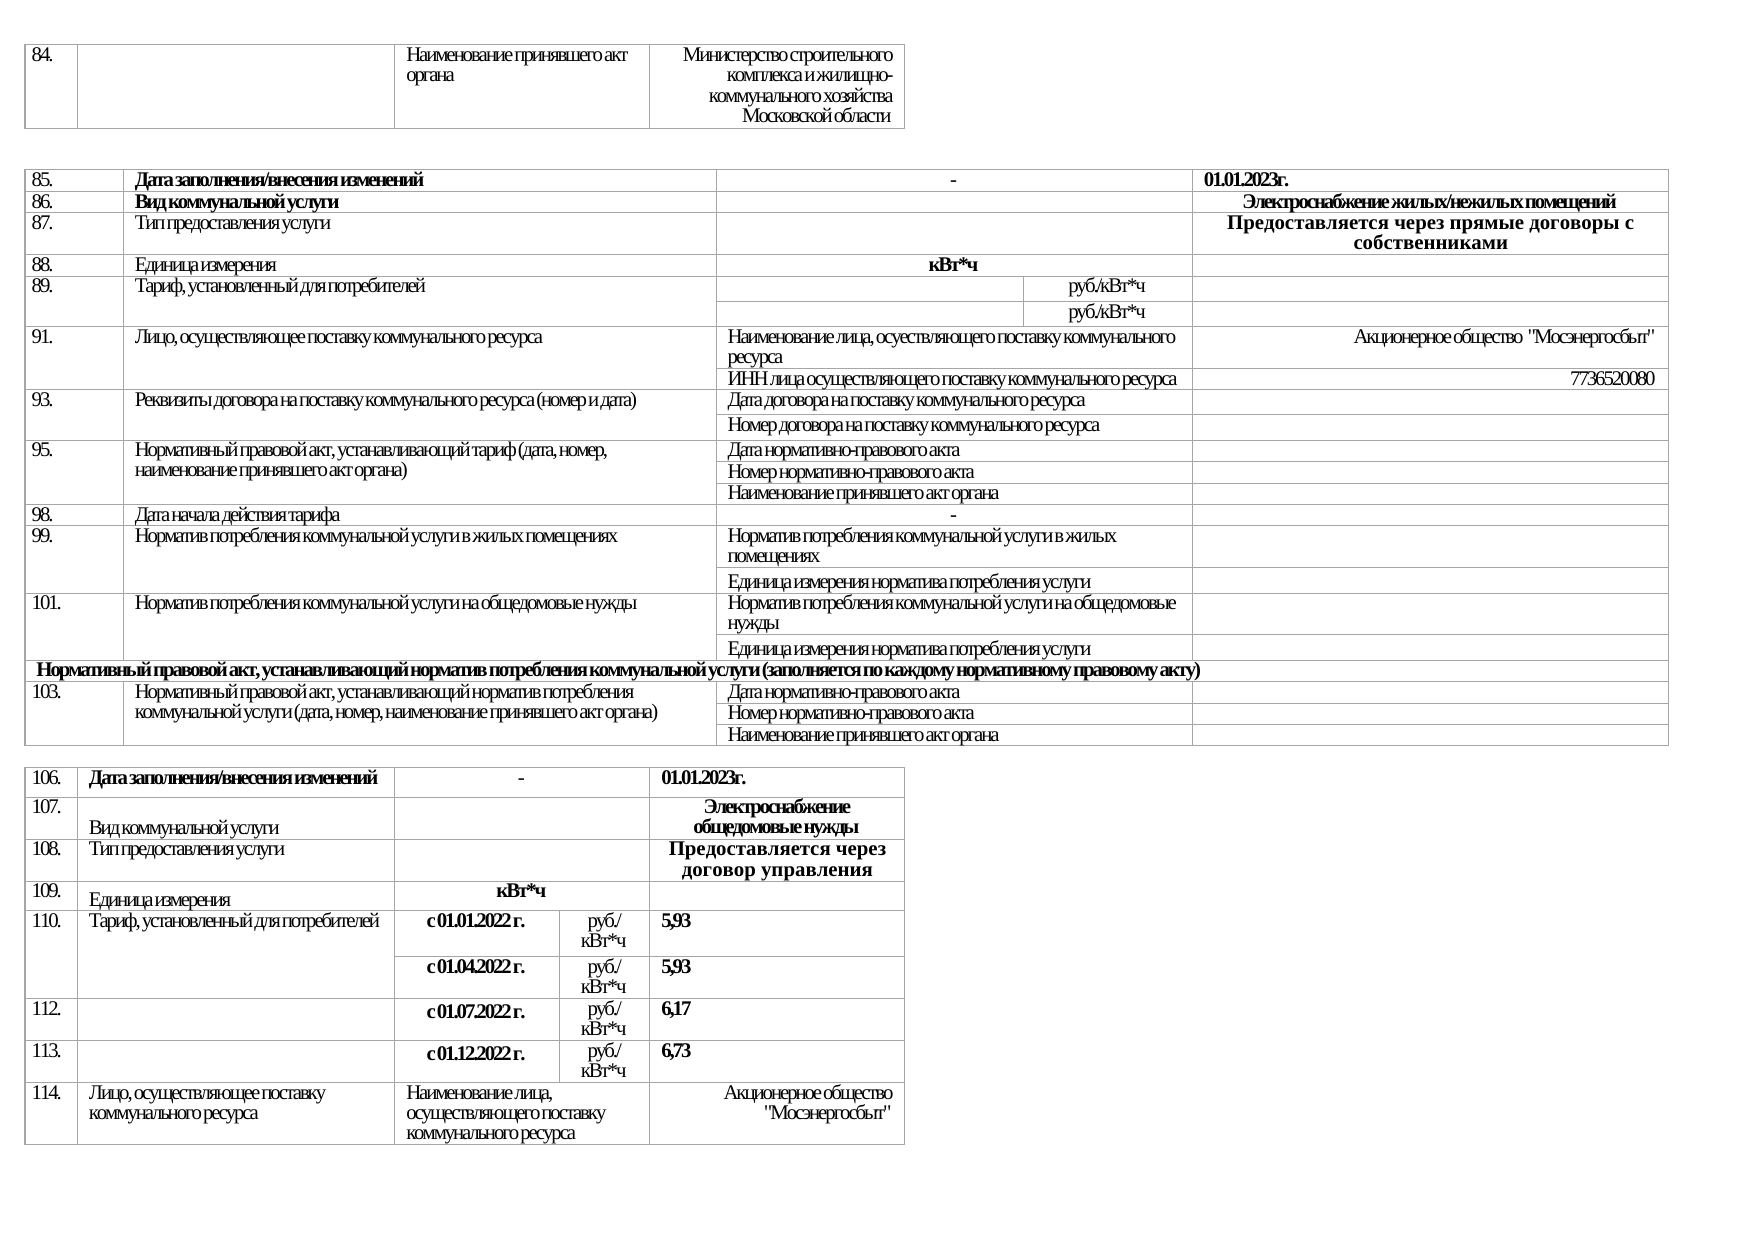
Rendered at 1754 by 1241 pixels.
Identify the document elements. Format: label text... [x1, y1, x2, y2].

table_cell Наименование принявшего акт органа [395, 45, 649, 127]
table_cell [26, 911, 77, 998]
table_cell [1193, 505, 1668, 525]
table_cell Норматив потребления коммунальной услуги в жилых помещениях [717, 526, 1192, 567]
table_cell Номер нормативно-правового акта [717, 704, 1192, 724]
table_cell Наименование принявшего акт органа [717, 725, 1192, 745]
table_cell с 01.07.2022 г. [395, 999, 559, 1040]
table_header 01.01.2023г. [650, 768, 904, 797]
table_cell [1193, 568, 1668, 592]
table_cell [26, 798, 77, 838]
table_cell Реквизиты договора на поставку коммунального ресурса (номер и дата) [124, 390, 716, 439]
table_cell [1193, 594, 1668, 634]
table_cell Лицо, осуществляющее поставку коммунального ресурса [124, 327, 716, 389]
table_cell Электроснабжение жилых/нежилых помещений [1193, 192, 1668, 212]
table_cell [78, 999, 394, 1040]
table_cell Вид коммунальной услуги [124, 192, 716, 212]
table_cell [26, 327, 123, 389]
table_cell [1193, 484, 1668, 504]
table_cell [26, 213, 123, 254]
table_cell с 01.04.2022 г. [395, 957, 559, 998]
table_cell Нормативный правовой акт, устанавливающий норматив потребления коммунальной услуги (дата, номер, наименование принявшего акт органа) [124, 682, 716, 745]
table_header 01.01.2023г. [1193, 170, 1668, 191]
table_cell Номер договора на поставку коммунального ресурса [717, 415, 1192, 439]
table_cell [1193, 390, 1668, 414]
table_cell Дата нормативно-правового акта [717, 441, 1192, 461]
table_cell Единица измерения норматива потребления услуги [717, 635, 1192, 659]
table_cell Норматив потребления коммунальной услуги на общедомовые нужды [717, 594, 1192, 634]
table_cell [1193, 526, 1668, 567]
table_cell руб./кВт*ч [1024, 302, 1192, 326]
table_cell с 01.01.2022 г. [395, 911, 559, 956]
table_cell 5,93 [650, 911, 904, 956]
table_cell [1193, 441, 1668, 461]
table_cell 5,93 [650, 957, 904, 998]
table_cell [26, 526, 123, 592]
table_cell Норматив потребления коммунальной услуги в жилых помещениях [124, 526, 716, 592]
table_cell [395, 798, 649, 838]
table_cell [78, 45, 394, 127]
table_cell руб./кВт*ч [1024, 277, 1192, 301]
table_cell [1193, 302, 1668, 326]
table_cell Номер нормативно-правового акта [717, 462, 1192, 482]
table_cell [26, 505, 123, 525]
table_cell [26, 594, 123, 659]
table_cell Тип предоставления услуги [78, 840, 394, 881]
table_cell [26, 390, 123, 439]
table_cell руб./кВт*ч [560, 1041, 649, 1082]
table_cell [717, 192, 1192, 212]
table_header Дата заполнения/внесения изменений [124, 170, 716, 191]
table_cell - [717, 505, 1192, 525]
table_cell 6,17 [650, 999, 904, 1040]
table_cell [1193, 725, 1668, 745]
table_cell Тариф, установленный для потребителей [124, 277, 716, 326]
table_cell Единица измерения норматива потребления услуги [717, 568, 1192, 592]
table_cell [1193, 462, 1668, 482]
table_cell [26, 441, 123, 504]
table_cell руб./кВт*ч [560, 999, 649, 1040]
table_cell Акционерное общество "Мосэнергосбыт" [1193, 327, 1668, 368]
table_cell Дата договора на поставку коммунального ресурса [717, 390, 1192, 414]
table_cell Наименование лица, осуествляющего поставку коммунального ресурса [717, 327, 1192, 368]
table_cell [26, 255, 123, 276]
table_cell Наименование принявшего акт органа [717, 484, 1192, 504]
table_cell Единица измерения [78, 882, 394, 910]
table_cell Предоставляется через договор управления [650, 840, 904, 881]
table_cell [1193, 255, 1668, 276]
table_header [26, 768, 77, 797]
table_cell [26, 192, 123, 212]
table_cell [26, 882, 77, 910]
table_cell [1193, 635, 1668, 659]
table_cell руб./кВт*ч [560, 957, 649, 998]
table_cell [26, 682, 123, 745]
table_cell ИНН лица осуществляющего поставку коммунального ресурса [717, 369, 1192, 389]
table_cell [717, 302, 1023, 326]
table_cell с 01.12.2022 г. [395, 1041, 559, 1082]
table_header - [395, 768, 649, 797]
table_cell [1193, 277, 1668, 301]
table_cell Нормативный правовой акт, устанавливающий тариф (дата, номер, наименование принявшего акт органа) [124, 441, 716, 504]
table_cell Электроснабжение общедомовые нужды [650, 798, 904, 838]
table_cell [26, 999, 77, 1040]
table_cell [717, 213, 1192, 254]
table_cell Предоставляется через прямые договоры с собственниками [1193, 213, 1668, 254]
table_header - [717, 170, 1192, 191]
table_cell [26, 1041, 77, 1082]
table_cell [1193, 415, 1668, 439]
table_cell [1193, 704, 1668, 724]
table_cell [78, 1041, 394, 1082]
table_cell Министерство строительного комплекса и жилищно-коммунального хозяйства Московской области [650, 45, 904, 127]
table_cell [26, 277, 123, 326]
table_cell 6,73 [650, 1041, 904, 1082]
table_cell Вид коммунальной услуги [78, 798, 394, 838]
table_cell [26, 45, 77, 127]
table_cell Дата нормативно-правового акта [717, 682, 1192, 702]
table_cell Дата начала действия тарифа [124, 505, 716, 525]
table_cell Тариф, установленный для потребителей [78, 911, 394, 998]
table_cell Единица измерения [124, 255, 716, 276]
table_cell кВт*ч [717, 255, 1192, 276]
table_cell [1193, 682, 1668, 702]
table_cell Норматив потребления коммунальной услуги на общедомовые нужды [124, 594, 716, 659]
table_cell кВт*ч [395, 882, 649, 910]
table_cell Наименование лица, осуществляющего поставку коммунального ресурса [395, 1083, 649, 1144]
table_cell Тип предоставления услуги [124, 213, 716, 254]
table_cell Акционерное общество "Мосэнергосбыт" [650, 1083, 904, 1144]
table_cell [78, 1083, 394, 1144]
table_cell руб./кВт*ч [560, 911, 649, 956]
table_header Дата заполнения/внесения изменений [78, 768, 394, 797]
table_cell [717, 277, 1023, 301]
table_cell [26, 1083, 77, 1144]
table_cell Нормативный правовой акт, устанавливающий норматив потребления коммунальной услуги (заполняется по каждому нормативному правовому акту) [26, 661, 1668, 681]
table_cell [395, 840, 649, 881]
table_cell [650, 882, 904, 910]
table_cell [26, 840, 77, 881]
table_cell 7736520080 [1193, 369, 1668, 389]
table_header [26, 170, 123, 191]
